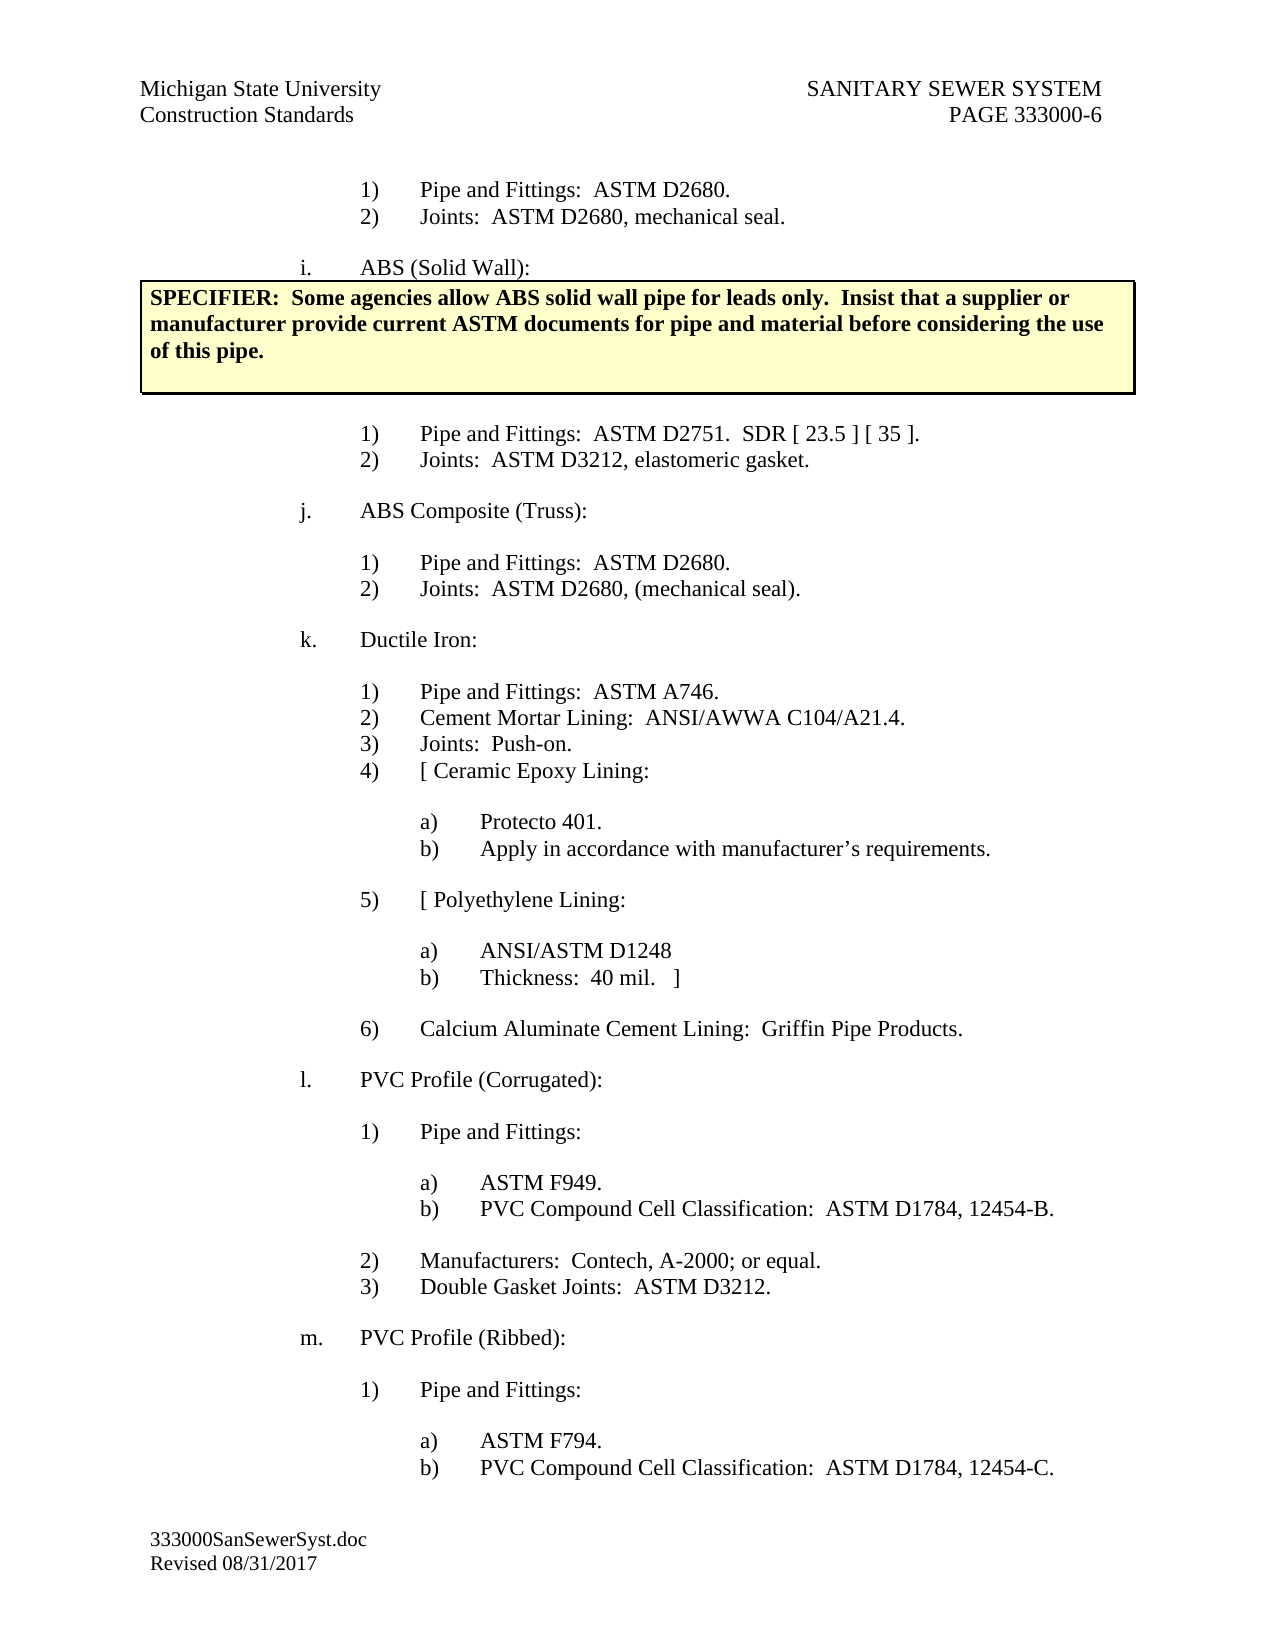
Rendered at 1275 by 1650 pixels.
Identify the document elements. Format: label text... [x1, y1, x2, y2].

list PVC Compound Cell Classification: ASTM D1784, 12454-C. [420, 1453, 1125, 1480]
list Apply in accordance with manufacturer’s requirements. [420, 834, 1125, 861]
list Pipe and Fittings: [360, 1376, 1125, 1402]
list Pipe and Fittings: ASTM D2680. [360, 549, 1125, 575]
list PVC Compound Cell Classification: ASTM D1784, 12454-B. [420, 1195, 1125, 1222]
list PVC Profile (Corrugated): [300, 1066, 1125, 1093]
list Joints: ASTM D3212, elastomeric gasket. [360, 446, 1125, 472]
list Protecto 401. [420, 808, 1125, 834]
list [ Ceramic Epoxy Lining: [360, 757, 1125, 783]
list Manufacturers: Contech, A-2000; or equal. [360, 1247, 1125, 1273]
list Pipe and Fittings: ASTM D2751. SDR [ 23.5 ] [ 35 ]. [360, 420, 1125, 446]
list ANSI/ASTM D1248 [420, 937, 1125, 964]
list Pipe and Fittings: [360, 1118, 1125, 1144]
list Thickness: 40 mil. ] [420, 964, 1125, 990]
list Joints: Push-on. [360, 731, 1125, 757]
list Ductile Iron: [300, 626, 1125, 653]
list Joints: ASTM D2680, mechanical seal. [360, 203, 1125, 229]
list ASTM F949. [420, 1169, 1125, 1195]
list Calcium Aluminate Cement Lining: Pipe Products. [360, 1015, 1125, 1041]
list Cement Mortar Lining: ANSI/AWWA C104/A21.4. [360, 704, 1125, 731]
list Pipe and Fittings: ASTM D2680. [360, 176, 1125, 203]
list Double Gasket Joints: ASTM D3212. [360, 1273, 1125, 1299]
list ABS Composite (Truss): [300, 497, 1125, 524]
list PVC Profile (Ribbed): [300, 1324, 1125, 1351]
text SPECIFIER: Some agencies allow ABS solid wall pipe for leads only. Insist that a supplier or manufacturer provide current ASTM documents for pipe and material before considering the use of this pipe. [142, 282, 1133, 359]
list Pipe and Fittings: ASTM A746. [360, 678, 1125, 704]
list Joints: ASTM D2680, (mechanical seal). [360, 575, 1125, 601]
list ABS (Solid Wall): [300, 254, 1125, 280]
list ASTM F794. [420, 1427, 1125, 1453]
list [ Polyethylene Lining: [360, 886, 1125, 912]
